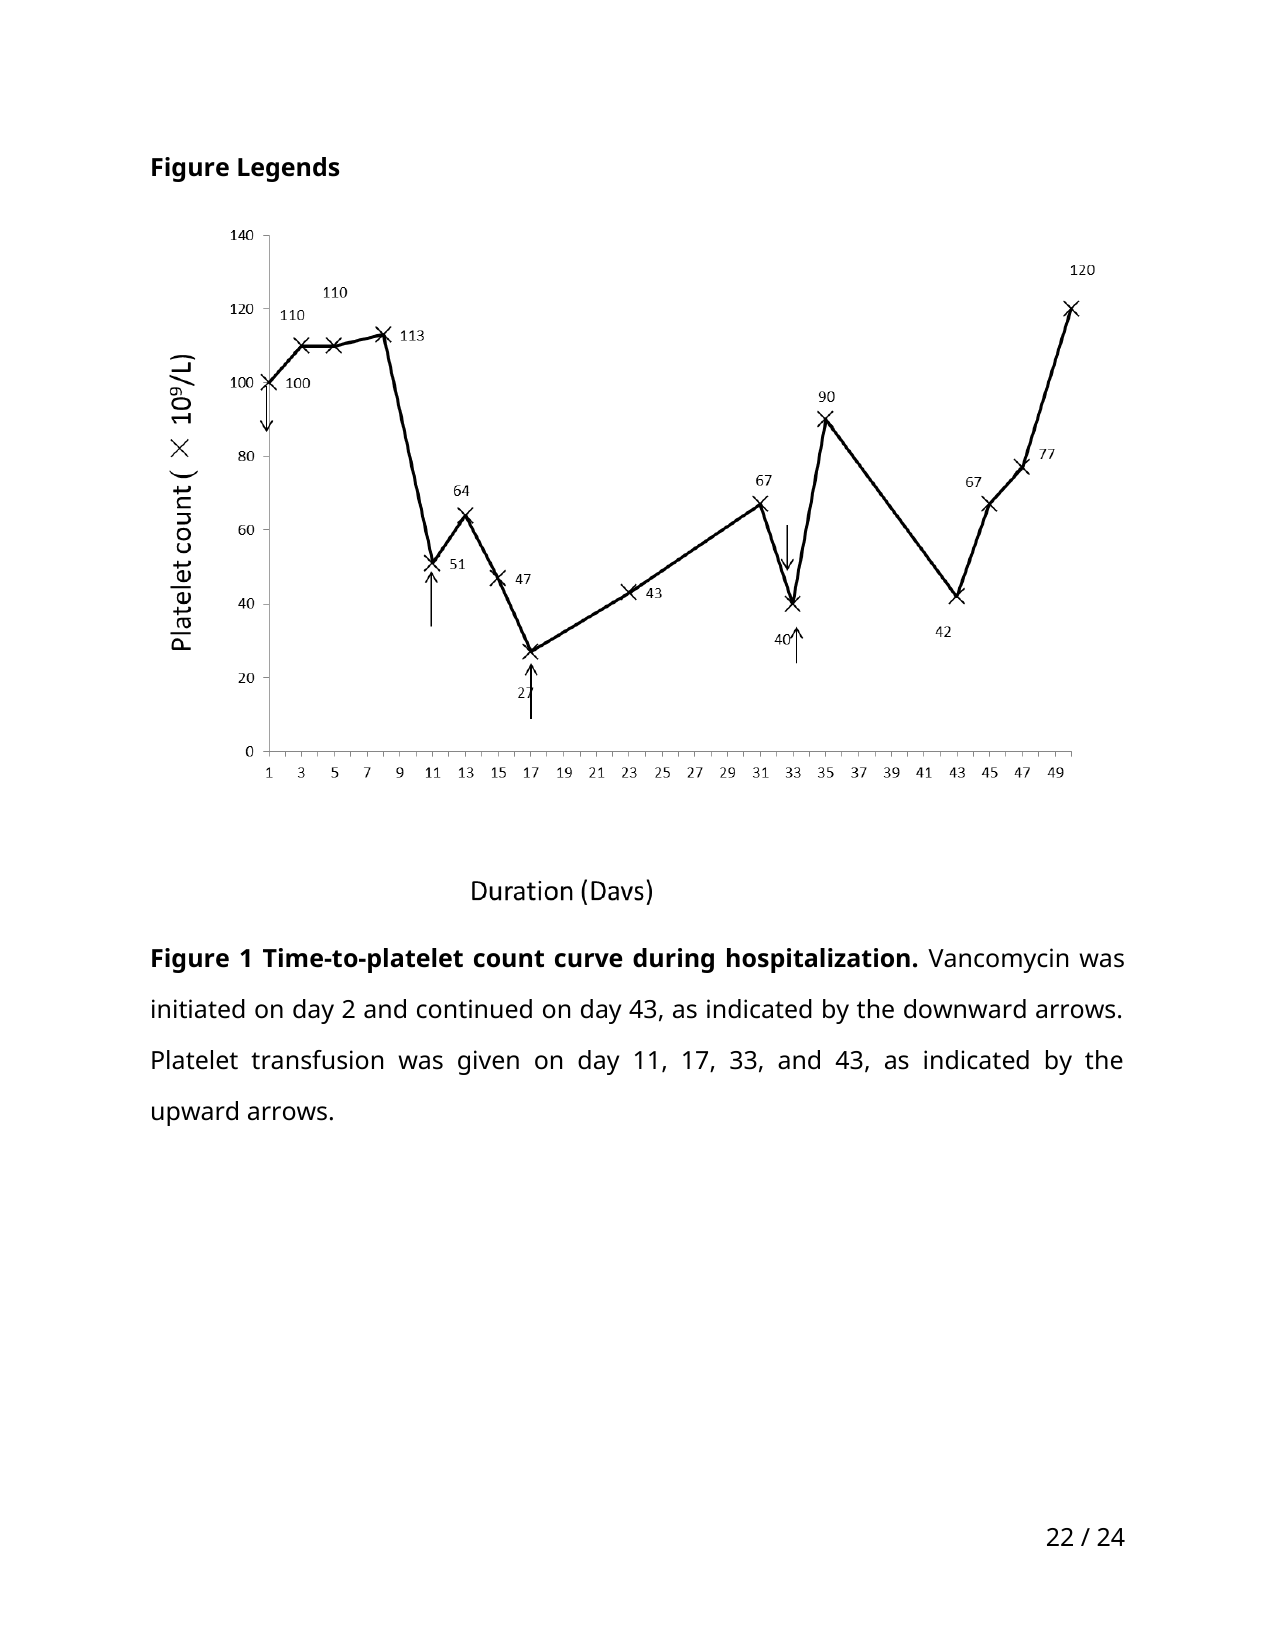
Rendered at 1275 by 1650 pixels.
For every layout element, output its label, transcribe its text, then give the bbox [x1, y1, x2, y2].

text Figure Legends [150, 150, 1125, 184]
text Figure 1 Time-to-platelet count curve during hospitalization. Vancomycin was initiated on day 2 and continued on day 43, as indicated by the downward arrows. Platelet transfusion was given on day 11, 17, 33, and 43, as indicated by the upward arrows. [150, 940, 1125, 1128]
picture [150, 201, 1125, 926]
